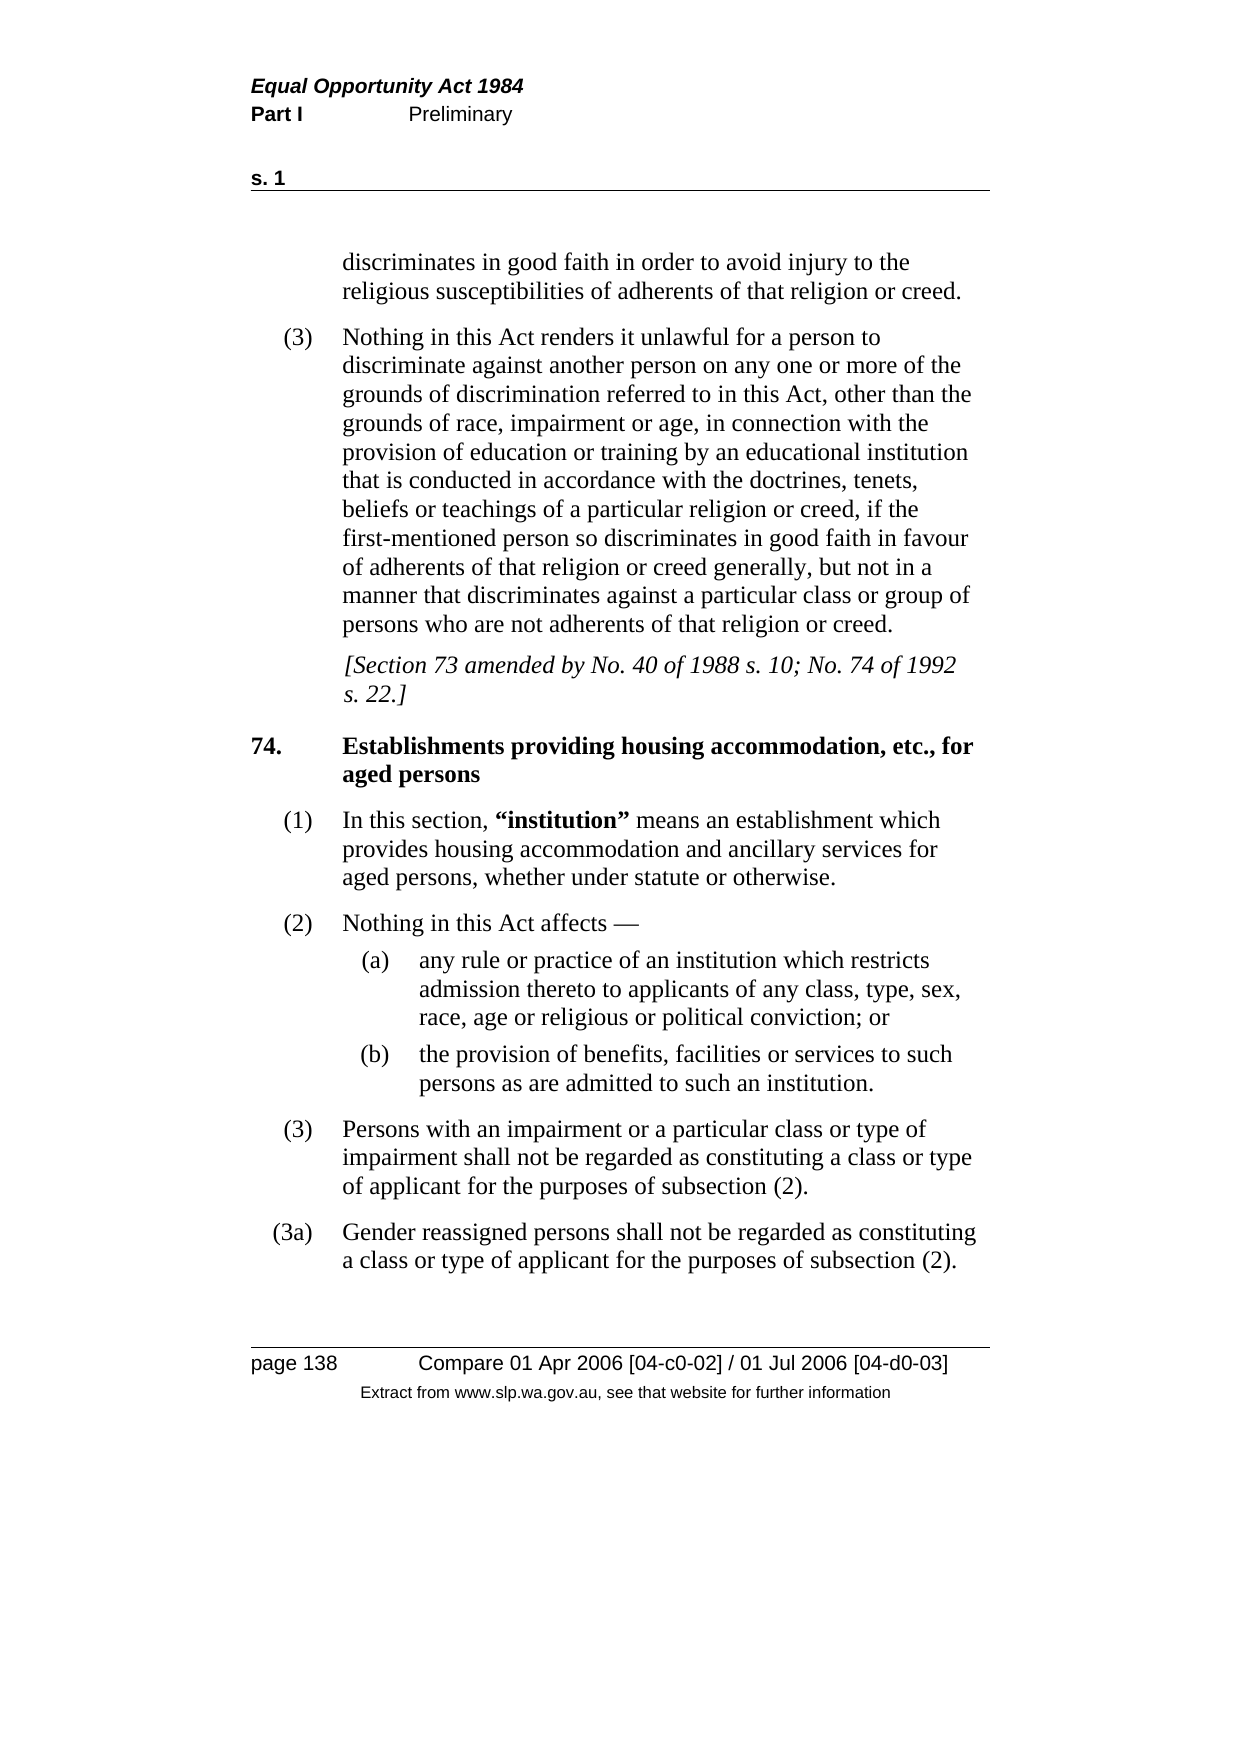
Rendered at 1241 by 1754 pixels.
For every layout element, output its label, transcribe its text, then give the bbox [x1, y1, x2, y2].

text (a) any rule or practice of an institution which restricts admission thereto to applicants of any class, type, sex, race, age or religious or political conviction; or [251, 945, 990, 1031]
text (2) Nothing in this Act affects — [251, 908, 990, 937]
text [251, 247, 990, 305]
text (3a) Gender reassigned persons shall not be regarded as constituting a class or type of applicant for the purposes of subsection (2). [251, 1217, 990, 1274]
text (3) Nothing in this Act renders it unlawful for a person to discriminate against another person on any one or more of the grounds of discrimination referred to in this Act, other than the grounds of race, impairment or age, in connection with the provision of education or training by an educational institution that is conducted in accordance with the doctrines, tenets, beliefs or teachings of a particular religion or creed, if the first-mentioned person so discriminates in good faith in favour of adherents of that religion or creed generally, but not in a manner that discriminates against a particular class or group of persons who are not adherents of that religion or creed. [251, 322, 990, 638]
text [Section 73 amended by No. 40 of 1988 s. 10; No. 74 of 1992 s. 22.] [251, 650, 990, 708]
subtitle 74. Establishments providing housing accommodation, etc., for aged persons [251, 731, 990, 788]
text (1) In this section, “institution” means an establishment which provides housing accommodation and ancillary services for aged persons, whether under statute or otherwise. [251, 805, 990, 891]
text (3) Persons with an impairment or a particular class or type of impairment shall not be regarded as constituting a class or type of applicant for the purposes of subsection (2). [251, 1114, 990, 1200]
text (b) the provision of benefits, facilities or services to such persons as are admitted to such an institution. [251, 1039, 990, 1097]
